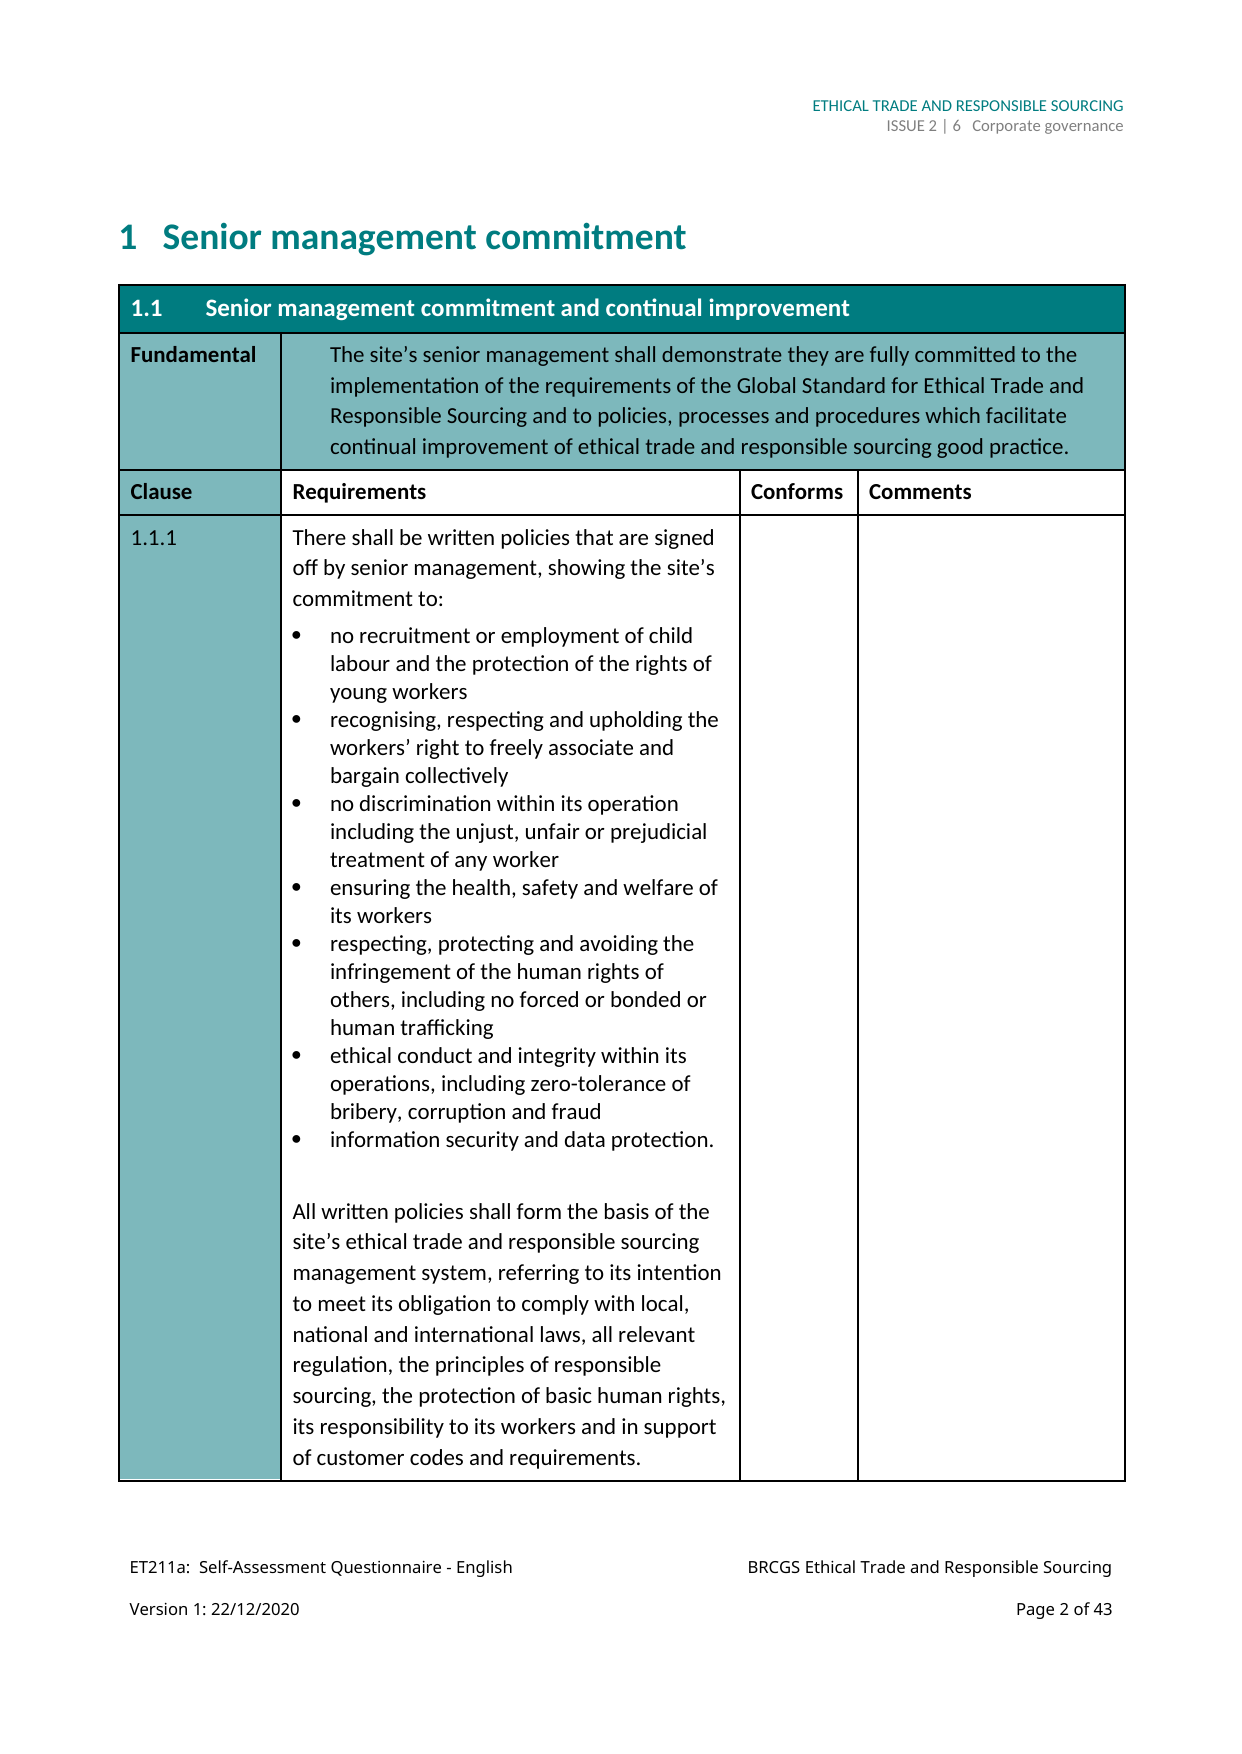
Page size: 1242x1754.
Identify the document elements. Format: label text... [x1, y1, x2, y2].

table_cell There shall be written policies that are signed off by senior management, showing the site’s commitment to: no recruitment or employment of child labour and the protection of the rights of young workers recognising, respecting and upholding the workers’ right to freely associate and bargain collectively no discrimination within its operation including the unjust, unfair or prejudicial treatment of any worker ensuring the health, safety and welfare of its workers respecting, protecting and avoiding the infringement of the human rights of others, including no forced or bonded or human trafficking ethical conduct and integrity within its operations, including zero-tolerance of bribery, corruption and fraud information security and data protection. All written policies shall form the basis of the site’s ethical trade and responsible sourcing management system, referring to its intention to meet its obligation to comply with local, national and international laws, all relevant regulation, the principles of responsible sourcing, the protection of basic human rights, its responsibility to its workers and in support of customer codes and requirements. [282, 516, 739, 1479]
table_cell The site’s senior management shall demonstrate they are fully committed to the implementation of the requirements of the Global Standard for Ethical Trade and Responsible Sourcing and to policies, processes and procedures which facilitate continual improvement of ethical trade and responsible sourcing good practice. [282, 334, 1124, 469]
table_cell Clause [120, 471, 280, 514]
table_header 1.1 Senior management commitment and continual improvement [120, 286, 1124, 332]
subtitle 1 Senior management commitment [118, 213, 1123, 259]
table_cell [741, 516, 857, 1479]
table_cell Requirements [282, 471, 739, 514]
table_cell Comments [859, 471, 1124, 514]
table_cell Fundamental [120, 334, 280, 469]
table_cell Conforms [741, 471, 857, 514]
table_cell [859, 516, 1124, 1479]
table_cell 1.1.1 [120, 516, 280, 1479]
